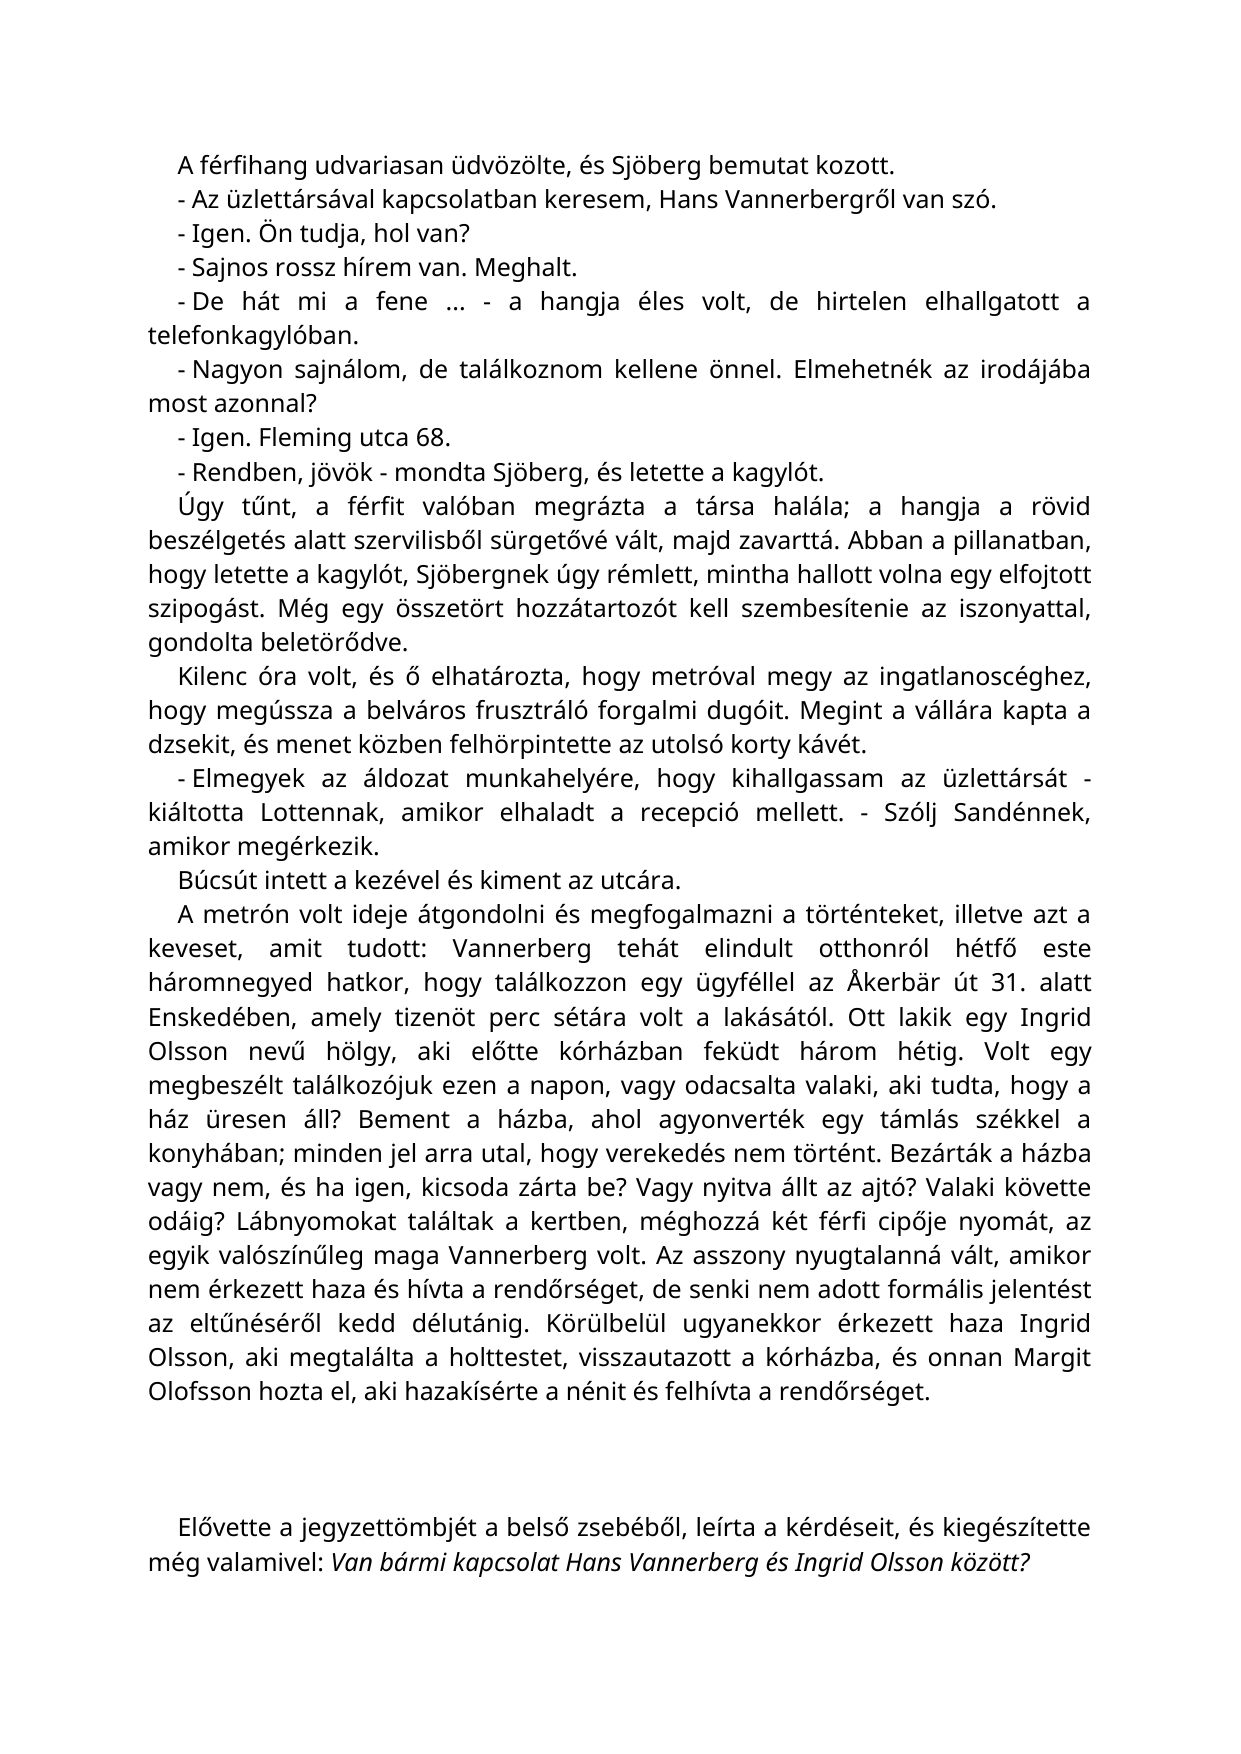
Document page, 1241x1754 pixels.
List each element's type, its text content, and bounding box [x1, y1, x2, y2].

text - Elmegyek az áldozat munkahelyére, hogy kihallgassam az üzlettársát - kiáltotta Lottennak, amikor elhaladt a recepció mellett. - Szólj Sandénnek, amikor megérkezik. [148, 761, 1093, 863]
text - De hát mi a fene ... - a hangja éles volt, de hirtelen elhallgatott a telefonkagylóban. [148, 284, 1093, 352]
text Elővette a jegyzettömbjét a belső zsebéből, leírta a kérdéseit, és kiegészítette még valamivel: Van bármi kapcsolat Hans Vannerberg és Ingrid Olsson között? [148, 1510, 1093, 1578]
text A metrón volt ideje átgondolni és megfogalmazni a történteket, illetve azt a keveset, amit tudott: Vannerberg tehát elindult otthonról hétfő este háromnegyed hatkor, hogy találkozzon egy ügyféllel az Åkerbär út 31. alatt Enskedében, amely tizenöt perc sétára volt a lakásától. Ott lakik egy Ingrid Olsson nevű hölgy, aki előtte kórházban feküdt három hétig. Volt egy megbeszélt találkozójuk ezen a napon, vagy odacsalta valaki, aki tudta, hogy a ház üresen áll? Bement a házba, ahol agyonverték egy támlás székkel a konyhában; minden jel arra utal, hogy verekedés nem történt. Bezárták a házba vagy nem, és ha igen, kicsoda zárta be? Vagy nyitva állt az ajtó? Valaki követte odáig? Lábnyomokat találtak a kertben, méghozzá két férfi cipője nyomát, az egyik valószínűleg maga Vannerberg volt. Az asszony nyugtalanná vált, amikor nem érkezett haza és hívta a rendőrséget, de senki nem adott formális jelentést az eltűnéséről kedd délutánig. Körülbelül ugyanekkor érkezett haza Ingrid Olsson, aki megtalálta a holttestet, visszautazott a kórházba, és onnan Margit Olofsson hozta el, aki hazakísérte a nénit és felhívta a rendőrséget. [148, 897, 1093, 1408]
text Úgy tűnt, a férfit valóban megrázta a társa halála; a hangja a rövid beszélgetés alatt szervilisből sürgetővé vált, majd zavarttá. Abban a pillanatban, hogy letette a kagylót, Sjöbergnek úgy rémlett, mintha hallott volna egy elfojtott szipogást. Még egy összetört hozzátartozót kell szembesítenie az iszonyattal, gondolta beletörődve. [148, 488, 1093, 658]
text - Az üzlettársával kapcsolatban keresem, Hans Vannerbergről van szó. [148, 182, 1093, 216]
text - Igen. Ön tudja, hol van? [148, 216, 1093, 250]
text - Sajnos rossz hírem van. Meghalt. [148, 250, 1093, 284]
text - Rendben, jövök - mondta Sjöberg, és letette a kagylót. [148, 454, 1093, 488]
text Kilenc óra volt, és ő elhatározta, hogy metróval megy az ingatlanoscéghez, hogy megússza a belváros frusztráló forgalmi dugóit. Megint a vállára kapta a dzsekit, és menet közben felhörpintette az utolsó korty kávét. [148, 658, 1093, 761]
text - Nagyon sajnálom, de találkoznom kellene önnel. Elmehetnék az irodájába most azonnal? [148, 352, 1093, 420]
text - Igen. Fleming utca 68. [148, 420, 1093, 454]
text Búcsút intett a kezével és kiment az utcára. [148, 863, 1093, 897]
text A férfihang udvariasan üdvözölte, és Sjöberg bemutat kozott. [148, 148, 1093, 182]
